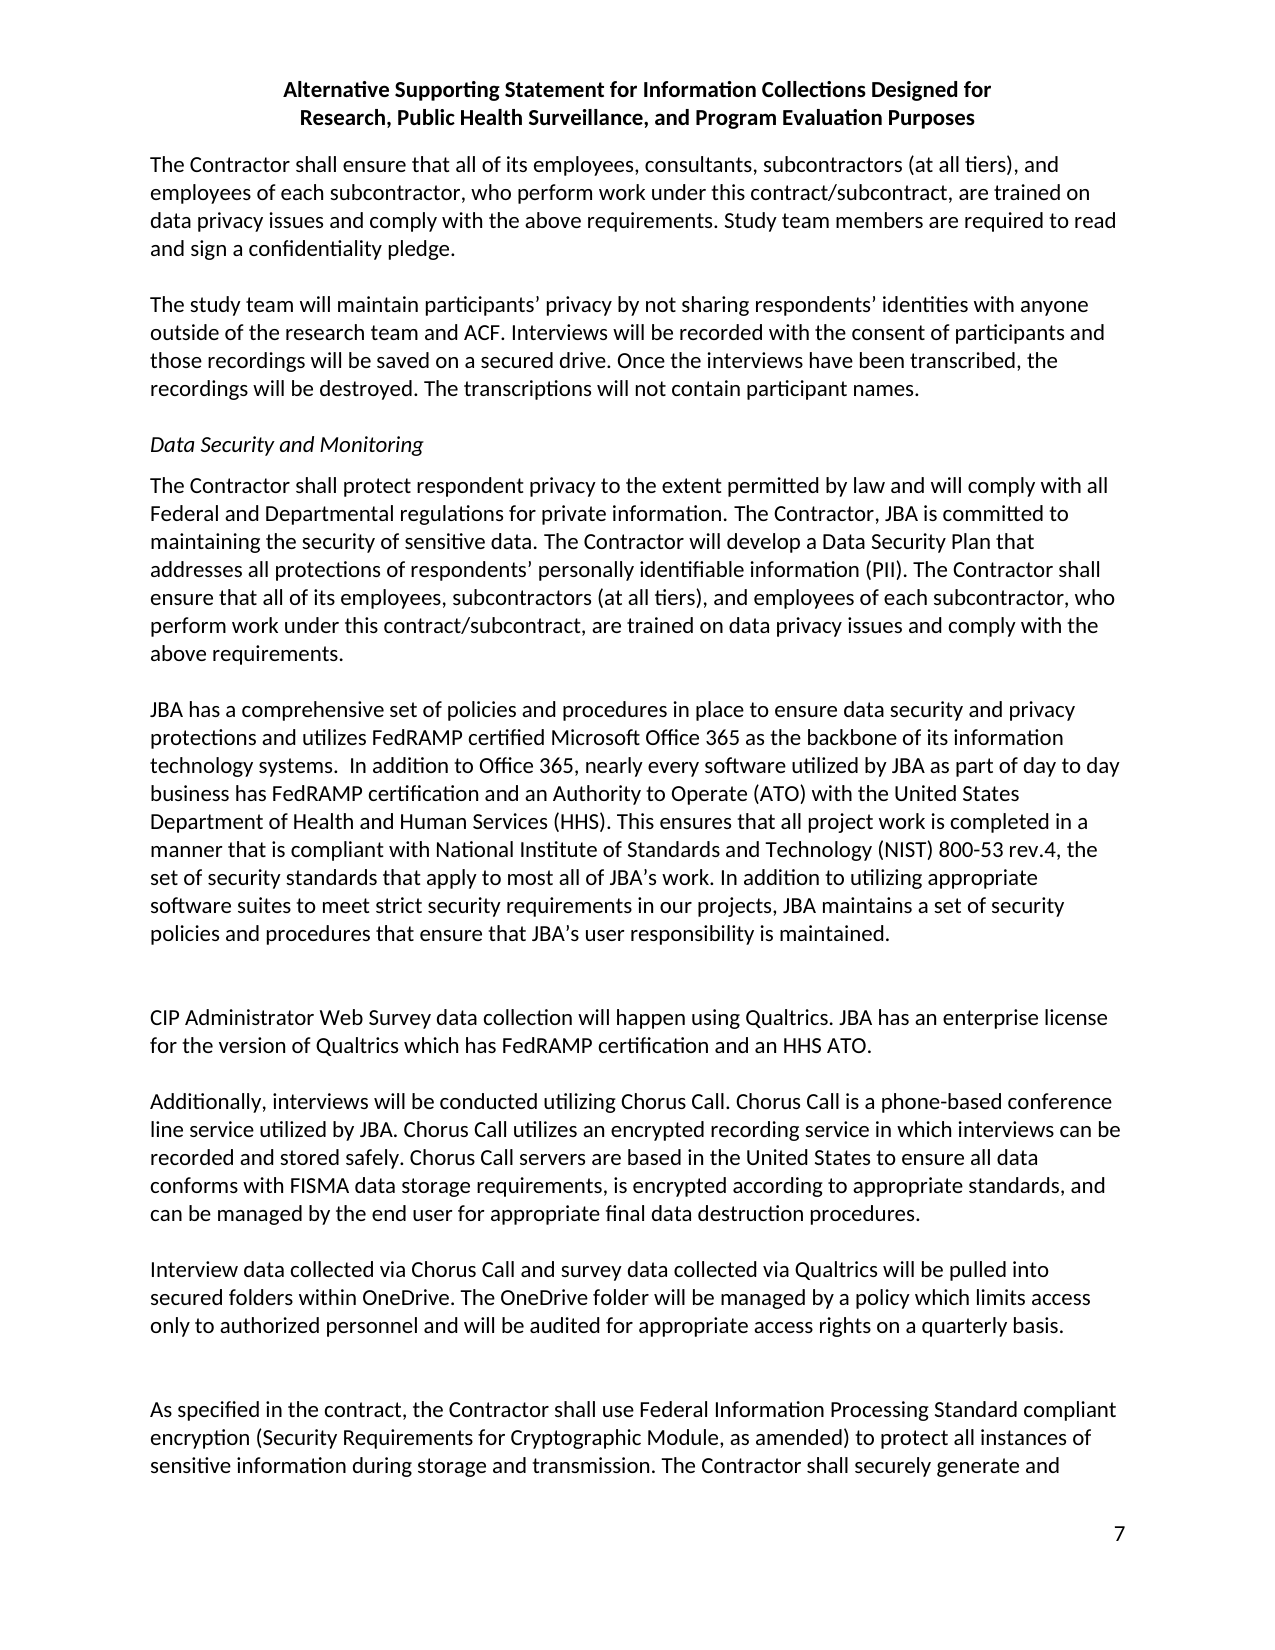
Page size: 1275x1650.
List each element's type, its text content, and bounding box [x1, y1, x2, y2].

text JBA has a comprehensive set of policies and procedures in place to ensure data security and privacy protections and utilizes FedRAMP certified Microsoft Office 365 as the backbone of its information technology systems. In addition to Office 365, nearly every software utilized by JBA as part of day to day business has FedRAMP certification and an Authority to Operate (ATO) with the United States Department of Health and Human Services (HHS). This ensures that all project work is completed in a manner that is compliant with National Institute of Standards and Technology (NIST) 800-53 rev.4, the set of security standards that apply to most all of JBA’s work. In addition to utilizing appropriate software suites to meet strict security requirements in our projects, JBA maintains a set of security policies and procedures that ensure that JBA’s user responsibility is maintained. [150, 695, 1125, 947]
text The Contractor shall ensure that all of its employees, consultants, subcontractors (at all tiers), and employees of each subcontractor, who perform work under this contract/subcontract, are trained on data privacy issues and comply with the above requirements. Study team members are required to read and sign a confidentiality pledge. [150, 150, 1125, 262]
text Data Security and Monitoring [150, 430, 1125, 458]
text Additionally, interviews will be conducted utilizing Chorus Call. Chorus Call is a phone-based conference line service utilized by JBA. Chorus Call utilizes an encrypted recording service in which interviews can be recorded and stored safely. Chorus Call servers are based in the United States to ensure all data conforms with FISMA data storage requirements, is encrypted according to appropriate standards, and can be managed by the end user for appropriate final data destruction procedures. [150, 1087, 1125, 1227]
text CIP Administrator Web Survey data collection will happen using Qualtrics. JBA has an enterprise license for the version of Qualtrics which has FedRAMP certification and an HHS ATO. [150, 1003, 1125, 1059]
text Interview data collected via Chorus Call and survey data collected via Qualtrics will be pulled into secured folders within OneDrive. The OneDrive folder will be managed by a policy which limits access only to authorized personnel and will be audited for appropriate access rights on a quarterly basis. [150, 1255, 1125, 1339]
text The study team will maintain participants’ privacy by not sharing respondents’ identities with anyone outside of the research team and ACF. Interviews will be recorded with the consent of participants and those recordings will be saved on a secured drive. Once the interviews have been transcribed, the recordings will be destroyed. The transcriptions will not contain participant names. [150, 290, 1125, 402]
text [150, 1395, 1125, 1479]
text The Contractor shall protect respondent privacy to the extent permitted by law and will comply with all Federal and Departmental regulations for private information. The Contractor, JBA is committed to maintaining the security of sensitive data. The Contractor will develop a Data Security Plan that addresses all protections of respondents’ personally identifiable information (PII). The Contractor shall ensure that all of its employees, subcontractors (at all tiers), and employees of each subcontractor, who perform work under this contract/subcontract, are trained on data privacy issues and comply with the above requirements. [150, 471, 1125, 667]
